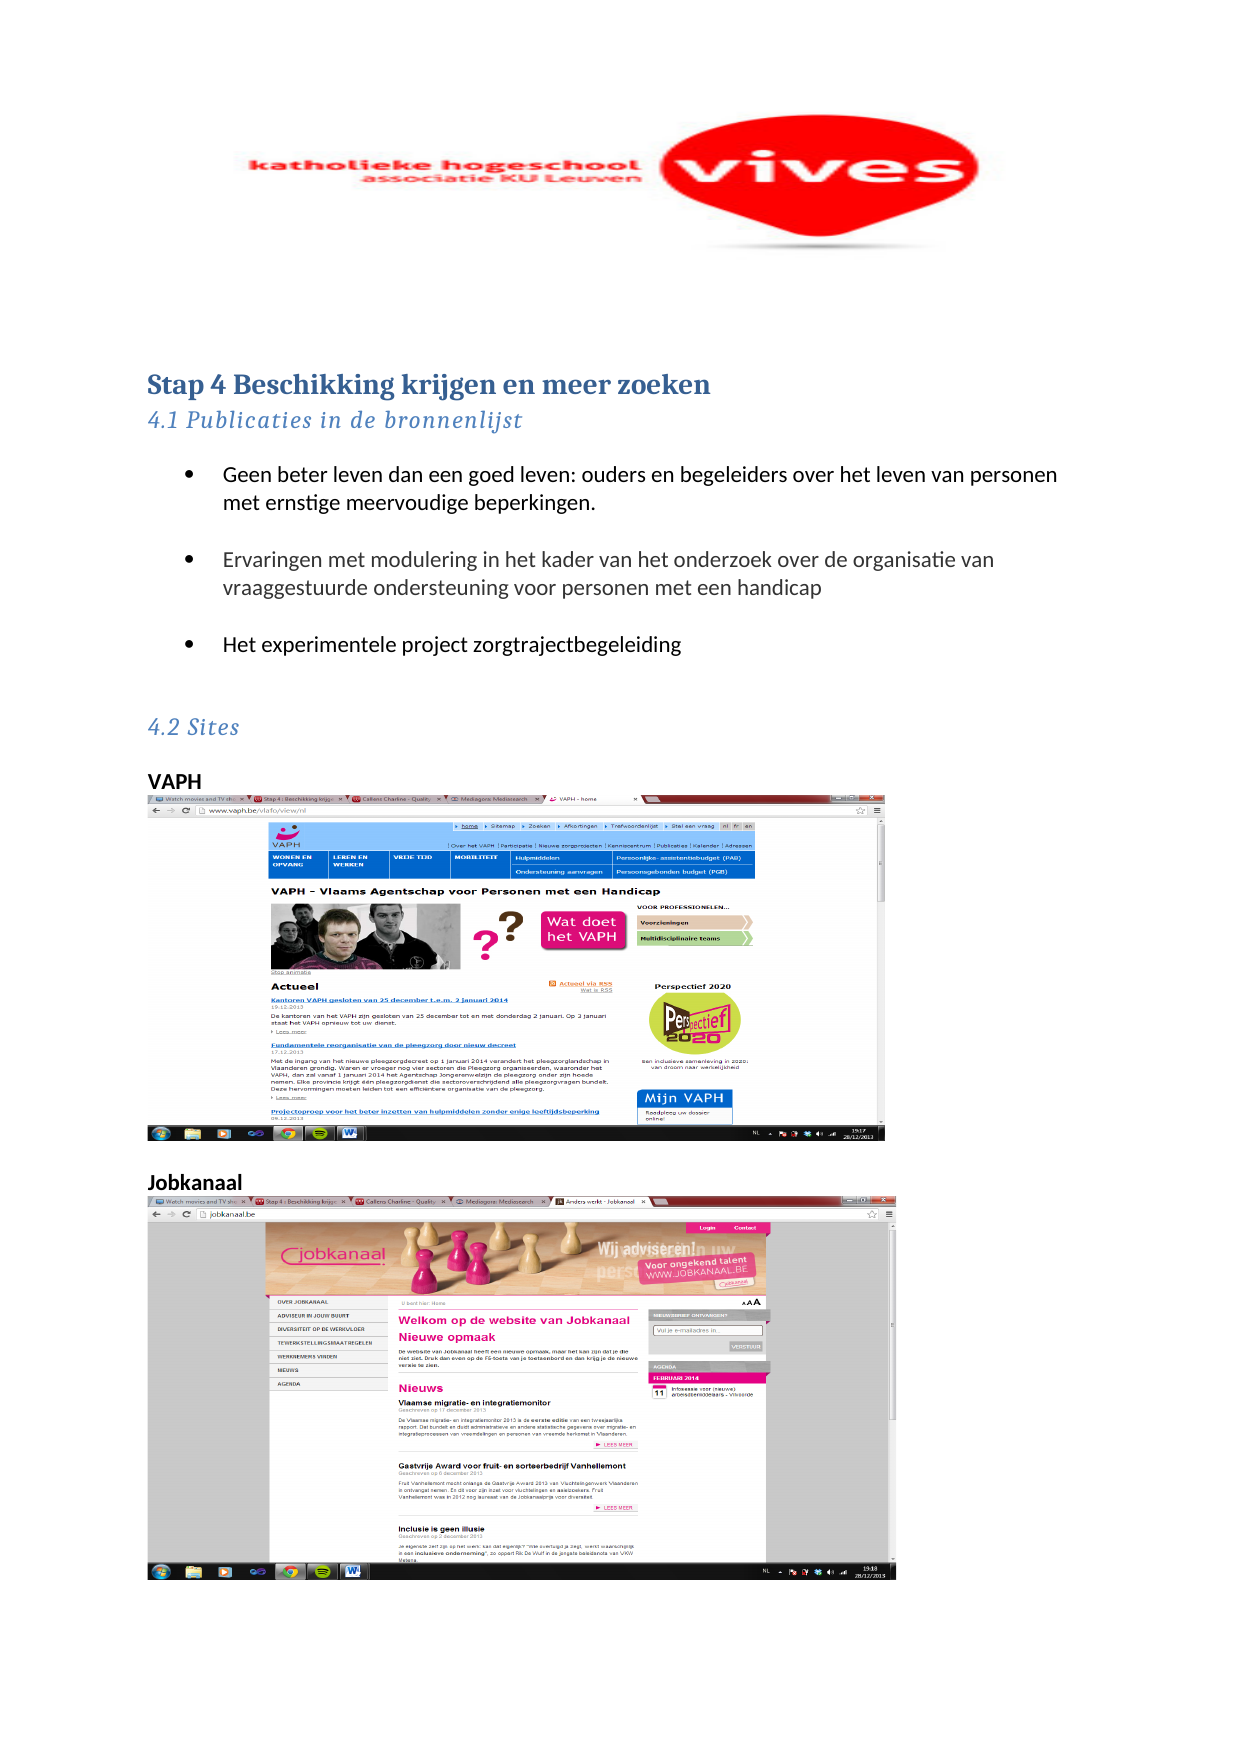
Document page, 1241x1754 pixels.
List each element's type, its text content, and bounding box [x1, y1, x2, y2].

list Het experimentele project zorgtrajectbegeleiding [185, 630, 1093, 658]
text Jobkanaal [148, 1168, 1093, 1196]
text VAPH [148, 767, 1093, 795]
list Ervaringen met modulering in het kader van het onderzoek over de organisatie van vraaggestuurde ondersteuning voor personen met een handicap [185, 545, 1093, 630]
list Geen beter leven dan een goed leven: ouders en begeleiders over het leven van personen met ernstige meervoudige beperkingen. [185, 460, 1093, 545]
picture [147, 73, 1068, 291]
subtitle 4.1 Publicaties in de bronnenlijst [148, 406, 1093, 435]
picture [147, 795, 885, 1141]
subtitle Stap 4 Beschikking krijgen en meer zoeken [148, 368, 1093, 401]
picture [147, 1196, 897, 1580]
subtitle 4.2 Sites [148, 713, 1093, 742]
